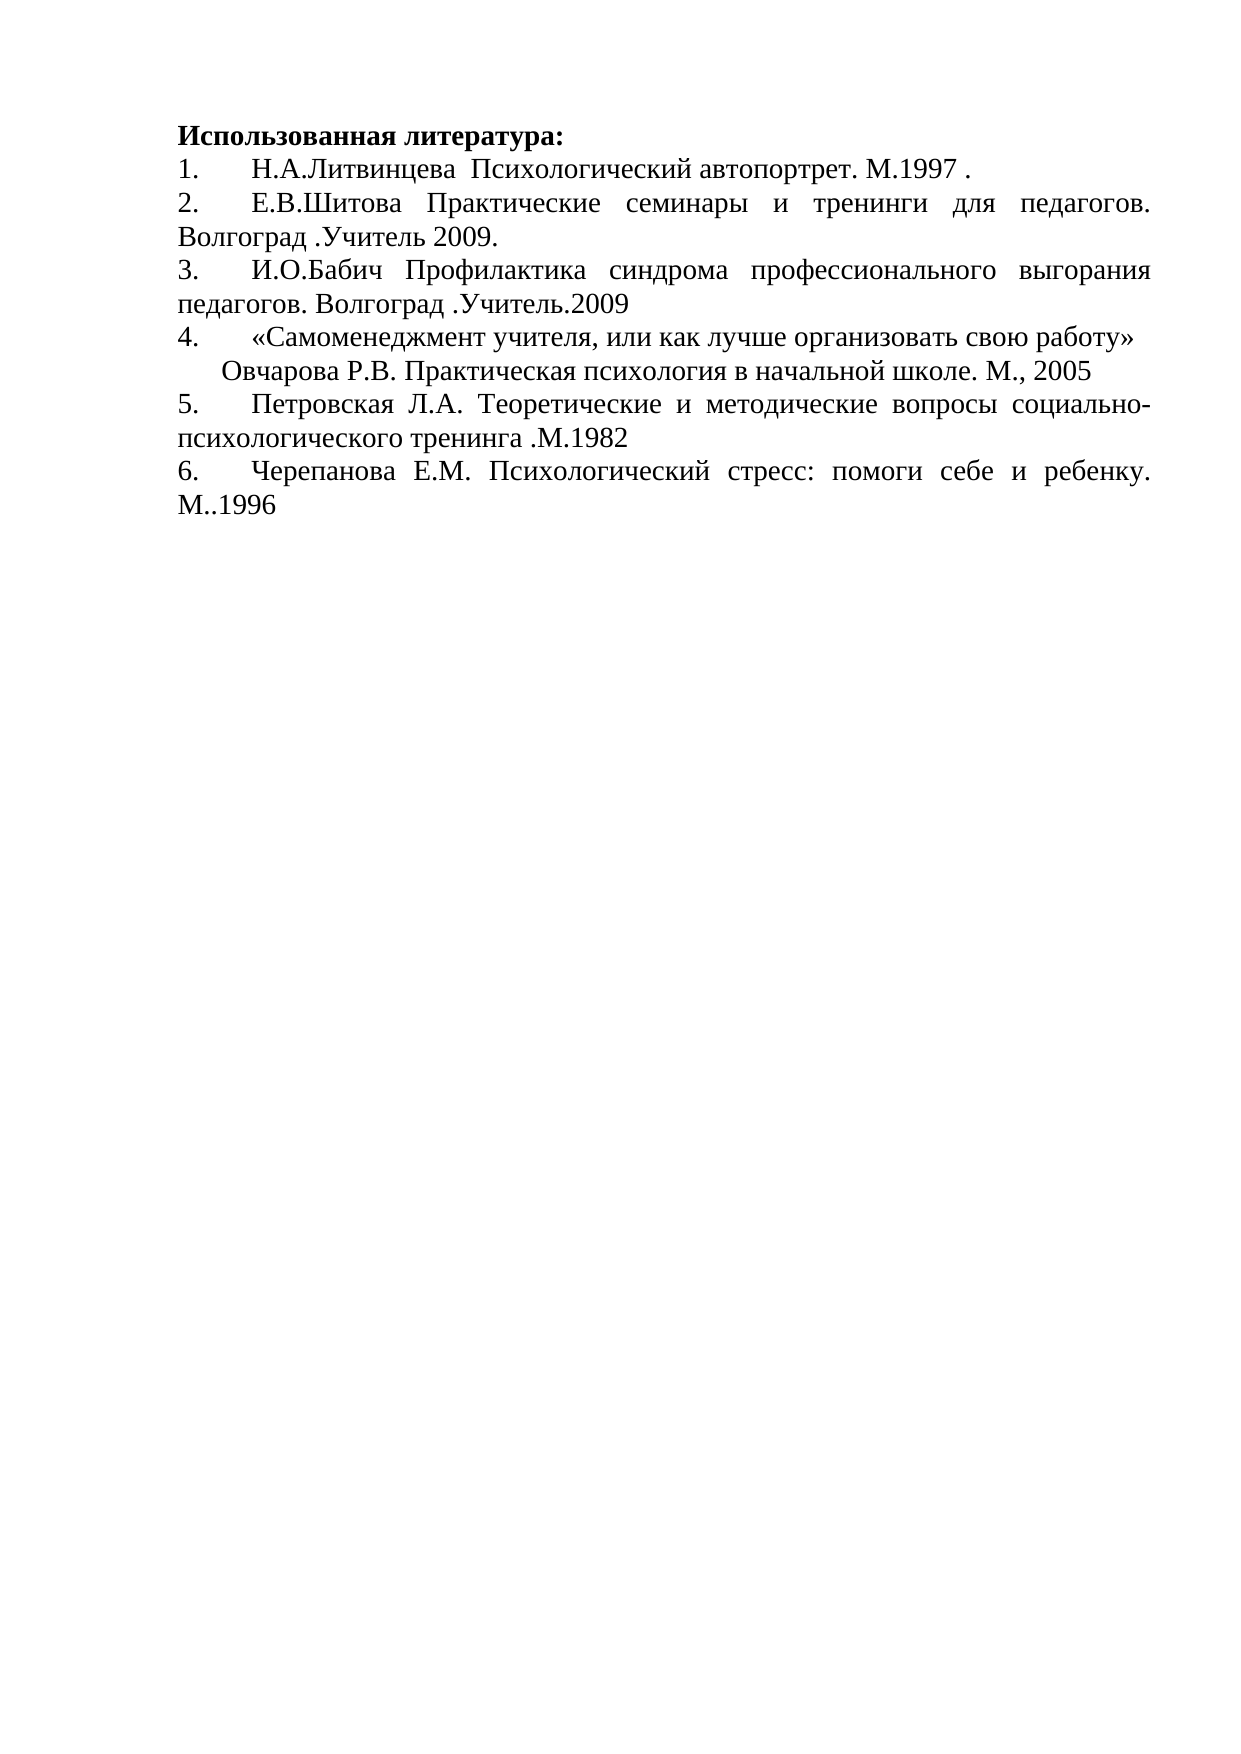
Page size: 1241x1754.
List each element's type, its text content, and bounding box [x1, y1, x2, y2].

text 4. «Самоменеджмент учителя, или как лучше организовать свою работу» [177, 319, 1152, 353]
text Овчарова Р.В. Практическая психология в начальной школе. М., 2005 [177, 353, 1152, 386]
text 6. Черепанова Е.М. Психологический стресс: помоги себе и ребенку. М..1996 [177, 453, 1152, 521]
text 2. Е.В.Шитова Практические семинары и тренинги для педагогов. Волгоград .Учитель 2009. [177, 185, 1152, 252]
text 5. Петровская Л.А. Теоретические и методические вопросы социально-психологического тренинга .М.1982 [177, 386, 1152, 453]
text 3. И.О.Бабич Профилактика синдрома профессионального выгорания педагогов. Волгоград .Учитель.2009 [177, 252, 1152, 319]
text Использованная литература: [177, 118, 1152, 152]
text 1. Н.А.Литвинцева Психологический автопортрет. М.1997 . [177, 152, 1152, 185]
